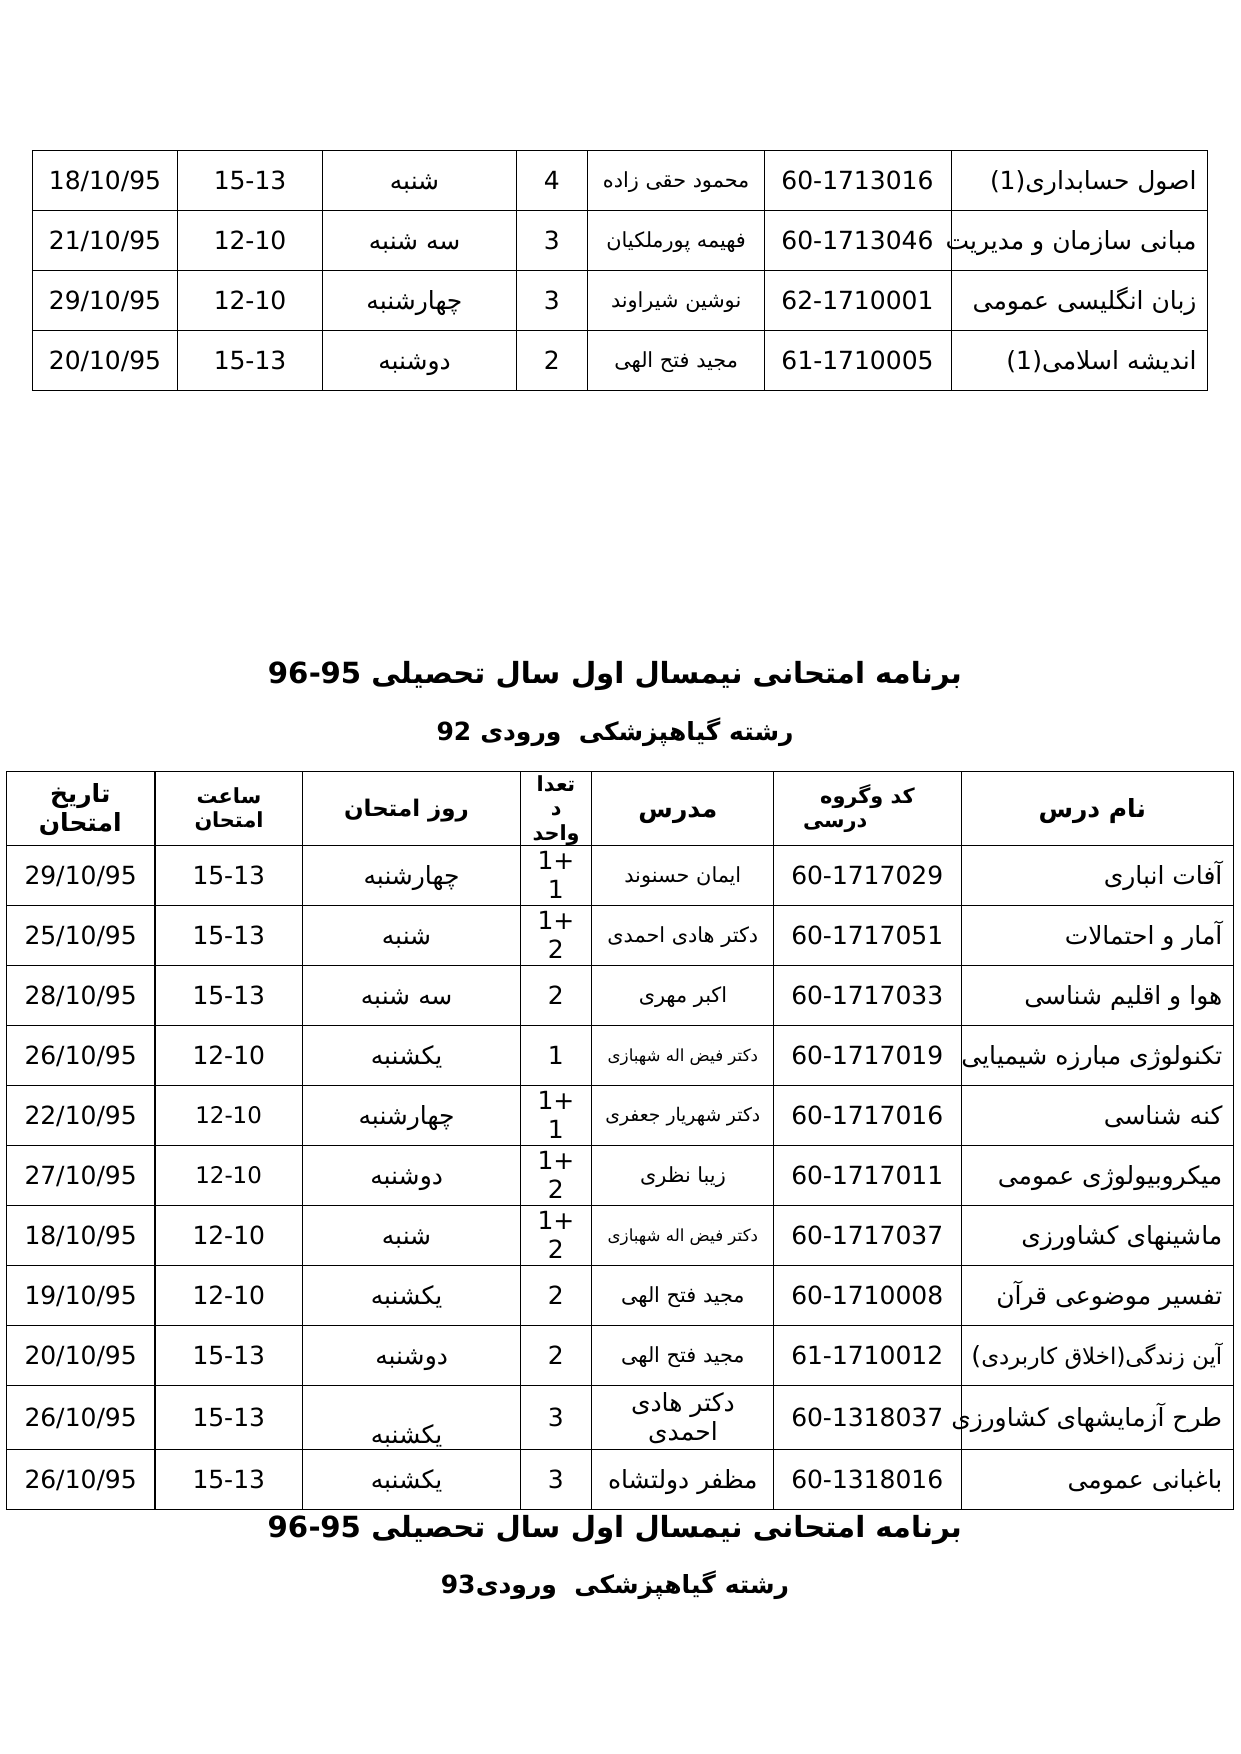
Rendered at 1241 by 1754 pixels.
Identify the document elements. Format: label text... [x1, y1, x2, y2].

table_cell میکروبیولوژی عمومی [962, 1146, 1233, 1205]
table_cell 60-1713016 [765, 151, 951, 210]
table_cell 62-1710001 [765, 271, 951, 330]
table_cell زیبا نظری [592, 1146, 773, 1205]
table_cell 3 [521, 1386, 591, 1449]
table_cell 3 [517, 271, 587, 330]
table_header نام درس [962, 772, 1233, 845]
table_cell 60-1717016 [774, 1086, 961, 1145]
table_cell 29/10/95 [7, 846, 154, 905]
table_cell 12-10 [156, 1026, 302, 1085]
table_cell مبانی سازمان و مدیریت [952, 211, 1207, 270]
table_cell تکنولوژی مبارزه شیمیایی [962, 1026, 1233, 1085]
table_cell آمار و احتمالات [962, 906, 1233, 965]
table_cell دکتر فیض اله شهبازی [592, 1206, 773, 1265]
table_cell 20/10/95 [33, 331, 177, 390]
table_cell 4 [517, 151, 587, 210]
table_cell دکتر شهریار جعفری [592, 1086, 773, 1145]
table_cell 15-13 [156, 1326, 302, 1385]
table_cell 15-13 [178, 331, 322, 390]
table_cell 12-10 [178, 271, 322, 330]
table_cell 2 [517, 331, 587, 390]
table_cell 12-10 [156, 1086, 302, 1145]
table_cell 2 [521, 1266, 591, 1325]
table_cell 15-13 [156, 1450, 302, 1509]
table_cell اکبر مهری [592, 966, 773, 1025]
table_cell سه شنبه [323, 211, 516, 270]
table_cell 1+2 [521, 906, 591, 965]
table_cell دوشنبه [303, 1146, 520, 1205]
table_cell آین زندگی(اخلاق کاربردی) [962, 1326, 1233, 1385]
table_cell 60-1717029 [774, 846, 961, 905]
text رشته گیاهپزشکی ورودی 92 [76, 717, 1154, 746]
table_cell 18/10/95 [33, 151, 177, 210]
table_cell تفسیر موضوعی قرآن [962, 1266, 1233, 1325]
table_cell 2 [521, 1326, 591, 1385]
table_cell 60-1713046 [765, 211, 951, 270]
table_cell 60-1717011 [774, 1146, 961, 1205]
table_cell 19/10/95 [7, 1266, 154, 1325]
table_cell 15-13 [178, 151, 322, 210]
table_cell شنبه [303, 1206, 520, 1265]
table_cell 60-1717019 [774, 1026, 961, 1085]
table_cell 21/10/95 [33, 211, 177, 270]
table_cell 20/10/95 [7, 1326, 154, 1385]
table_cell شنبه [323, 151, 516, 210]
table_cell 12-10 [156, 1146, 302, 1205]
table_cell 2 [521, 966, 591, 1025]
table_cell چهارشنبه [323, 271, 516, 330]
table_cell آفات انباری [962, 846, 1233, 905]
table_cell 60-1717051 [774, 906, 961, 965]
table_cell 26/10/95 [7, 1450, 154, 1509]
table_cell اندیشه اسلامی(1) [952, 331, 1207, 390]
table_header کد وگروه درسی [774, 772, 961, 845]
table_cell 26/10/95 [7, 1026, 154, 1085]
table_cell 28/10/95 [7, 966, 154, 1025]
table_cell اصول حسابداری(1) [952, 151, 1207, 210]
table_cell 22/10/95 [7, 1086, 154, 1145]
table_cell 3 [521, 1450, 591, 1509]
table_cell 1+2 [521, 1146, 591, 1205]
table_cell دوشنبه [303, 1326, 520, 1385]
table_cell یکشنبه [303, 1450, 520, 1509]
table_cell 1 [521, 1026, 591, 1085]
table_cell شنبه [303, 906, 520, 965]
table_cell طرح آزمایشهای کشاورزی [962, 1386, 1233, 1449]
table_cell یکشنبه [303, 1026, 520, 1085]
table_cell 61-1710012 [774, 1326, 961, 1385]
table_cell فهیمه پورملکیان [588, 211, 764, 270]
table_cell 12-10 [156, 1266, 302, 1325]
table_cell دکتر فیض اله شهبازی [592, 1026, 773, 1085]
table_cell کنه شناسی [962, 1086, 1233, 1145]
table_cell باغبانی عمومی [962, 1450, 1233, 1509]
table_cell مظفر دولتشاه [592, 1450, 773, 1509]
table_cell ماشینهای کشاورزی [962, 1206, 1233, 1265]
table_cell 15-13 [156, 1386, 302, 1449]
table_cell چهارشنبه [303, 1086, 520, 1145]
text رشته گیاهپزشکی ورودی93 [76, 1570, 1154, 1599]
table_header ساعت امتحان [156, 772, 302, 845]
text برنامه امتحانی نیمسال اول سال تحصیلی 95-96 [76, 657, 1154, 691]
table_cell 12-10 [178, 211, 322, 270]
table_cell مجید فتح الهی [592, 1326, 773, 1385]
table_cell دکتر هادی احمدی [592, 906, 773, 965]
table_cell هوا و اقلیم شناسی [962, 966, 1233, 1025]
table_cell چهارشنبه [303, 846, 520, 905]
table_cell 60-1710008 [774, 1266, 961, 1325]
text برنامه امتحانی نیمسال اول سال تحصیلی 95-96 [76, 1510, 1154, 1544]
table_cell محمود حقی زاده [588, 151, 764, 210]
table_cell مجید فتح الهی [588, 331, 764, 390]
table_cell 61-1710005 [765, 331, 951, 390]
table_cell 1+1 [521, 1086, 591, 1145]
table_cell نوشین شیراوند [588, 271, 764, 330]
table_header مدرس [592, 772, 773, 845]
table_cell 60-1318016 [774, 1450, 961, 1509]
table_header تاریخ امتحان [7, 772, 154, 845]
table_cell 15-13 [156, 846, 302, 905]
table_cell 1+1 [521, 846, 591, 905]
table_header روز امتحان [303, 772, 520, 845]
table_cell 60-1717037 [774, 1206, 961, 1265]
table_cell دوشنبه [323, 331, 516, 390]
table_cell 18/10/95 [7, 1206, 154, 1265]
table_cell سه شنبه [303, 966, 520, 1025]
table_cell یکشنبه [303, 1386, 520, 1449]
table_cell زبان انگلیسی عمومی [952, 271, 1207, 330]
table_cell 60-1318037 [774, 1386, 961, 1449]
table_cell ایمان حسنوند [592, 846, 773, 905]
table_cell 25/10/95 [7, 906, 154, 965]
table_cell 26/10/95 [7, 1386, 154, 1449]
table_header تعداد واحد [521, 772, 591, 845]
table_cell 27/10/95 [7, 1146, 154, 1205]
table_cell مجید فتح الهی [592, 1266, 773, 1325]
table_cell 12-10 [156, 1206, 302, 1265]
table_cell 3 [517, 211, 587, 270]
table_cell یکشنبه [303, 1266, 520, 1325]
table_cell 15-13 [156, 966, 302, 1025]
table_cell 15-13 [156, 906, 302, 965]
table_cell 1+2 [521, 1206, 591, 1265]
table_cell 60-1717033 [774, 966, 961, 1025]
table_cell دکتر هادی احمدی [592, 1386, 773, 1449]
table_cell 29/10/95 [33, 271, 177, 330]
